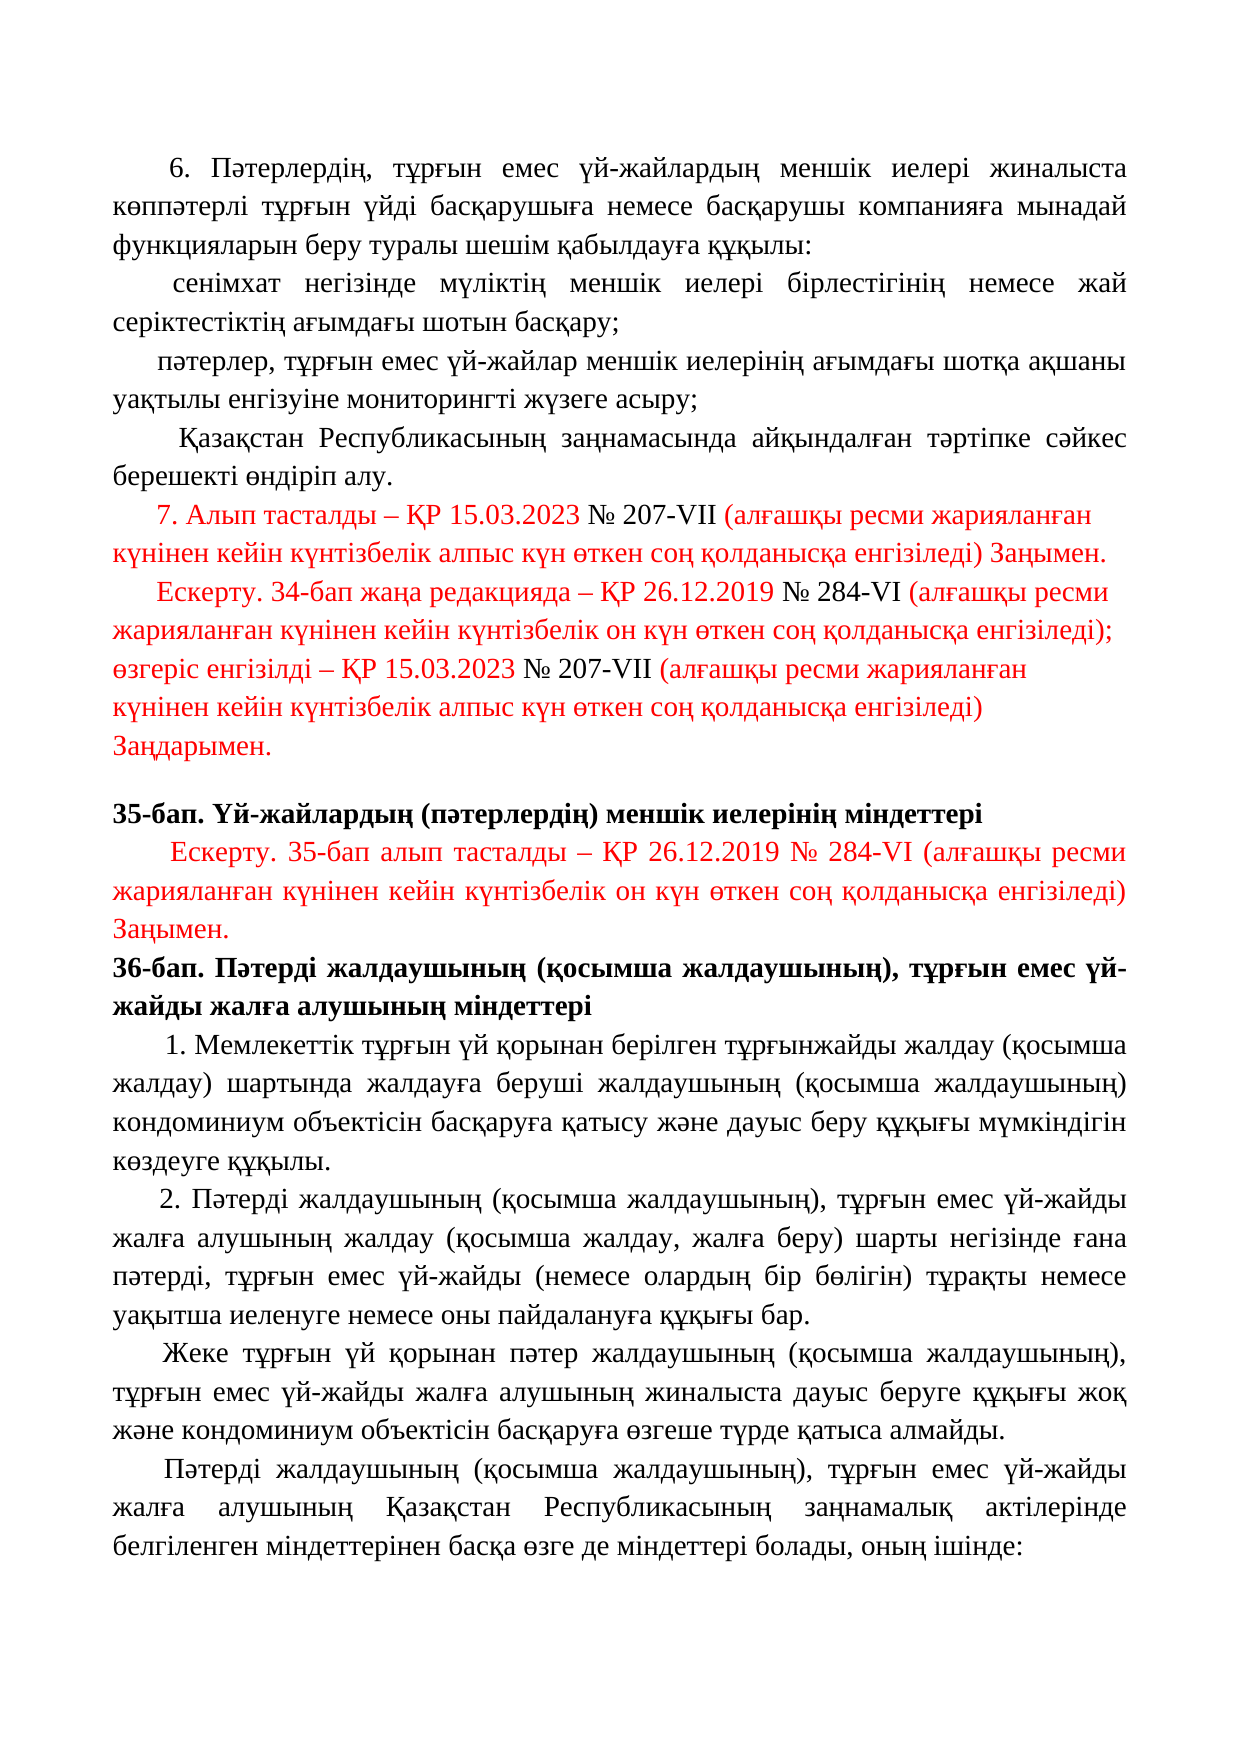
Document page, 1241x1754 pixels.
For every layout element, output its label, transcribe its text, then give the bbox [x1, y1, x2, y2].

text сенімхат негізінде мүліктің меншік иелері бірлестігінің немесе жай серіктестіктің ағымдағы шотын басқару; [112, 266, 1128, 338]
text Қазақстан Республикасының заңнамасында айқындалған тәртіпке сәйкес берешекті өндіріп алу. [112, 420, 1128, 492]
text пәтерлер, тұрғын емес үй-жайлар меншік иелерінің ағымдағы шотқа ақшаны уақтылы енгізуіне мониторингті жүзеге асыру; [112, 343, 1128, 415]
text Пәтерді жалдаушының (қосымша жалдаушының), тұрғын емес үй-жайды жалға алушының Қазақстан Республикасының заңнамалық актілерінде белгіленген міндеттерінен басқа өзге де міндеттері болады, оның ішінде: [112, 1451, 1128, 1562]
text 2. Пәтерді жалдаушының (қосымша жалдаушының), тұрғын емес үй-жайды жалға алушының жалдау (қосымша жалдау, жалға беру) шарты негізінде ғана пәтерді, тұрғын емес үй-жайды (немесе олардың бір бөлігін) тұрақты немесе уақытша иеленуге немесе оны пайдалануға құқығы бар. [112, 1181, 1128, 1330]
text 36-бап. Пәтерді жалдаушының (қосымша жалдаушының), тұрғын емес үй-жайды жалға алушының мiндеттерi [112, 950, 1128, 1022]
text 7. Алып тасталды – ҚР 15.03.2023 № 207-VII (алғашқы ресми жарияланған күнінен кейін күнтізбелік алпыс күн өткен соң қолданысқа енгізіледі) Заңымен. Ескерту. 34-бап жаңа редакцияда – ҚР 26.12.2019 № 284-VІ (алғашқы ресми жарияланған күнінен кейін күнтізбелік он күн өткен соң қолданысқа енгізіледі); өзгеріс енгізілді – ҚР 15.03.2023 № 207-VII (алғашқы ресми жарияланған күнінен кейін күнтізбелік алпыс күн өткен соң қолданысқа енгізіледі) Заңдарымен. [112, 497, 1128, 792]
text Жеке тұрғын үй қорынан пәтер жалдаушының (қосымша жалдаушының), тұрғын емес үй-жайды жалға алушының жиналыста дауыс беруге құқығы жоқ және кондоминиум объектісін басқаруға өзгеше түрде қатыса алмайды. [112, 1335, 1128, 1446]
text 6. Пәтерлердің, тұрғын емес үй-жайлардың меншік иелері жиналыста көппәтерлі тұрғын үйді басқарушыға немесе басқарушы компанияға мынадай функцияларын беру туралы шешім қабылдауға құқылы: [112, 150, 1128, 261]
text Ескерту. 35-бап алып тасталды – ҚР 26.12.2019 № 284-VІ (алғашқы ресми жарияланған күнінен кейін күнтізбелік он күн өткен соң қолданысқа енгізіледі) Заңымен. [112, 834, 1128, 945]
text 35-бап. Үй-жайлардың (пәтерлердің) меншік иелерiнiң мiндеттерi [112, 796, 1128, 829]
text 1. Мемлекеттік тұрғын үй қорынан берілген тұрғынжайды жалдау (қосымша жалдау) шартында жалдауға беруші жалдаушының (қосымша жалдаушының) кондоминиум объектісін басқаруға қатысу және дауыс беру құқығы мүмкіндігін көздеуге құқылы. [112, 1027, 1128, 1176]
